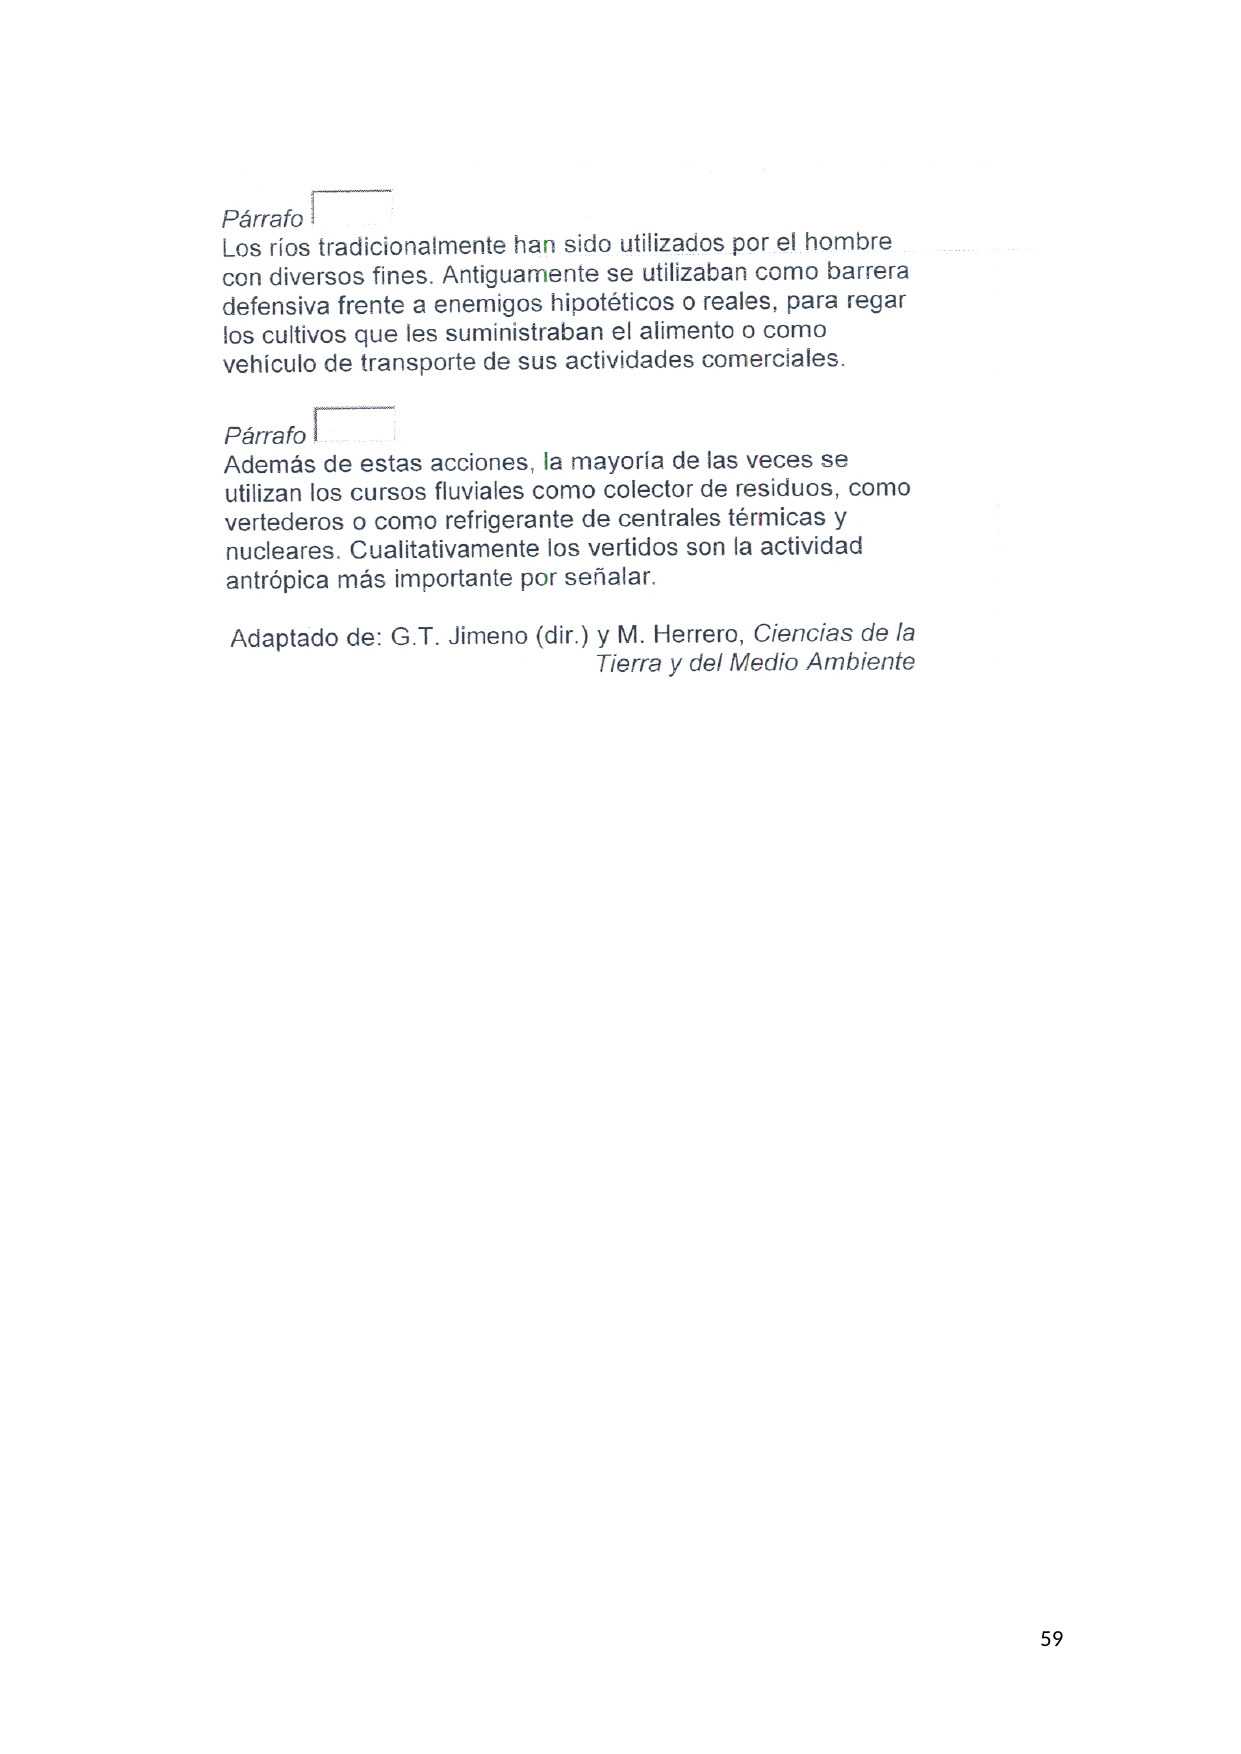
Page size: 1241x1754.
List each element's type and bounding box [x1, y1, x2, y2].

picture [177, 147, 1034, 696]
